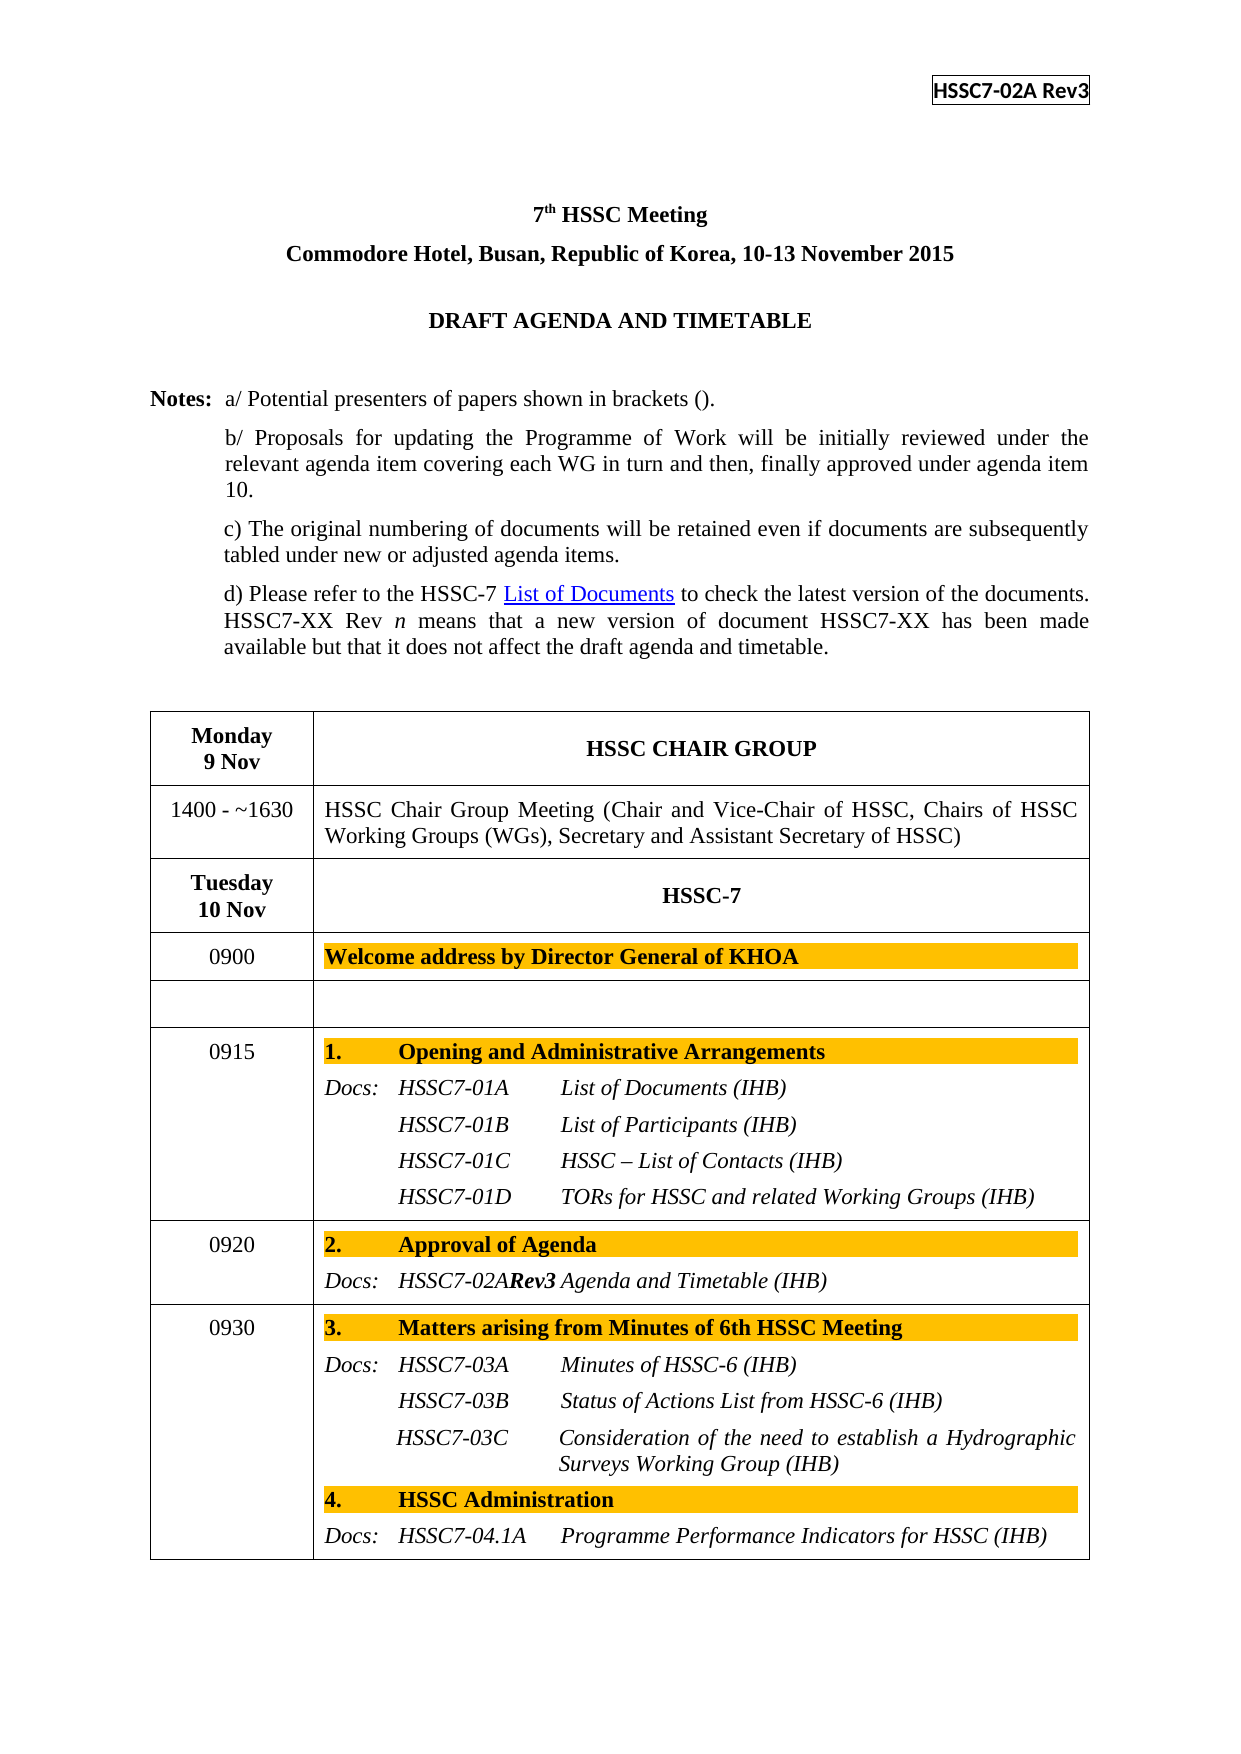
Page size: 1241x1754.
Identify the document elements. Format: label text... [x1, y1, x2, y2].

table_header Monday 9 Nov [151, 712, 313, 784]
table_cell 0900 [151, 933, 313, 979]
table_cell 0915 [151, 1028, 313, 1220]
table_cell 1. Opening and Administrative Arrangements Docs: HSSC7-01A List of Documents (IHB) HSSC7-01B List of Participants (IHB) HSSC7-01C HSSC – List of Contacts (IHB) HSSC7-01D TORs for HSSC and related Working Groups (IHB) [314, 1028, 1089, 1220]
table_cell 2. Approval of Agenda Docs: HSSC7-02ARev3 Agenda and Timetable (IHB) [314, 1221, 1089, 1303]
table_cell 0920 [151, 1221, 313, 1303]
text 7th HSSC Meeting [150, 201, 1090, 228]
table_cell 1400 - ~1630 [151, 786, 313, 858]
table_cell HSSC Chair Group Meeting (Chair and Vice-Chair of HSSC, Chairs of HSSC Working Groups (WGs), Secretary and Assistant Secretary of HSSC) [314, 786, 1089, 858]
text DRAFT AGENDA AND TIMETABLE [150, 307, 1090, 333]
table_cell [151, 981, 313, 1027]
text Notes: a/ Potential presenters of papers shown in brackets (). [150, 385, 1090, 411]
text Commodore Hotel, Busan, Republic of Korea, 10-13 November 2015 [150, 240, 1090, 294]
text b/ Proposals for updating the Programme of Work will be initially reviewed under the relevant agenda item covering each WG in turn and then, finally approved under agenda item 10. [225, 424, 1090, 503]
text c) The original numbering of documents will be retained even if documents are subsequently tabled under new or adjusted agenda items. [224, 515, 1090, 568]
table_header HSSC CHAIR GROUP [314, 712, 1089, 784]
table_cell 0930 [151, 1305, 313, 1559]
table_cell 3. Matters arising from Minutes of 6th HSSC Meeting Docs: HSSC7-03A Minutes of HSSC-6 (IHB) HSSC7-03B Status of Actions List from HSSC-6 (IHB) HSSC7-03C Consideration of the need to establish a Hydrographic Surveys Working Group (IHB) 4. HSSC Administration Docs: HSSC7-04.1A Programme Performance Indicators for HSSC (IHB) [314, 1305, 1089, 1559]
table_cell [314, 981, 1089, 1027]
text d) Please refer to the HSSC-7 List of Documents to check the latest version of the documents. HSSC7-XX Rev n means that a new version of document HSSC7-XX has been made available but that it does not affect the draft agenda and timetable. [224, 580, 1090, 659]
table_cell Tuesday 10 Nov [151, 859, 313, 932]
table_cell HSSC-7 [314, 859, 1089, 932]
table_cell Welcome address by Director General of KHOA [314, 933, 1089, 979]
